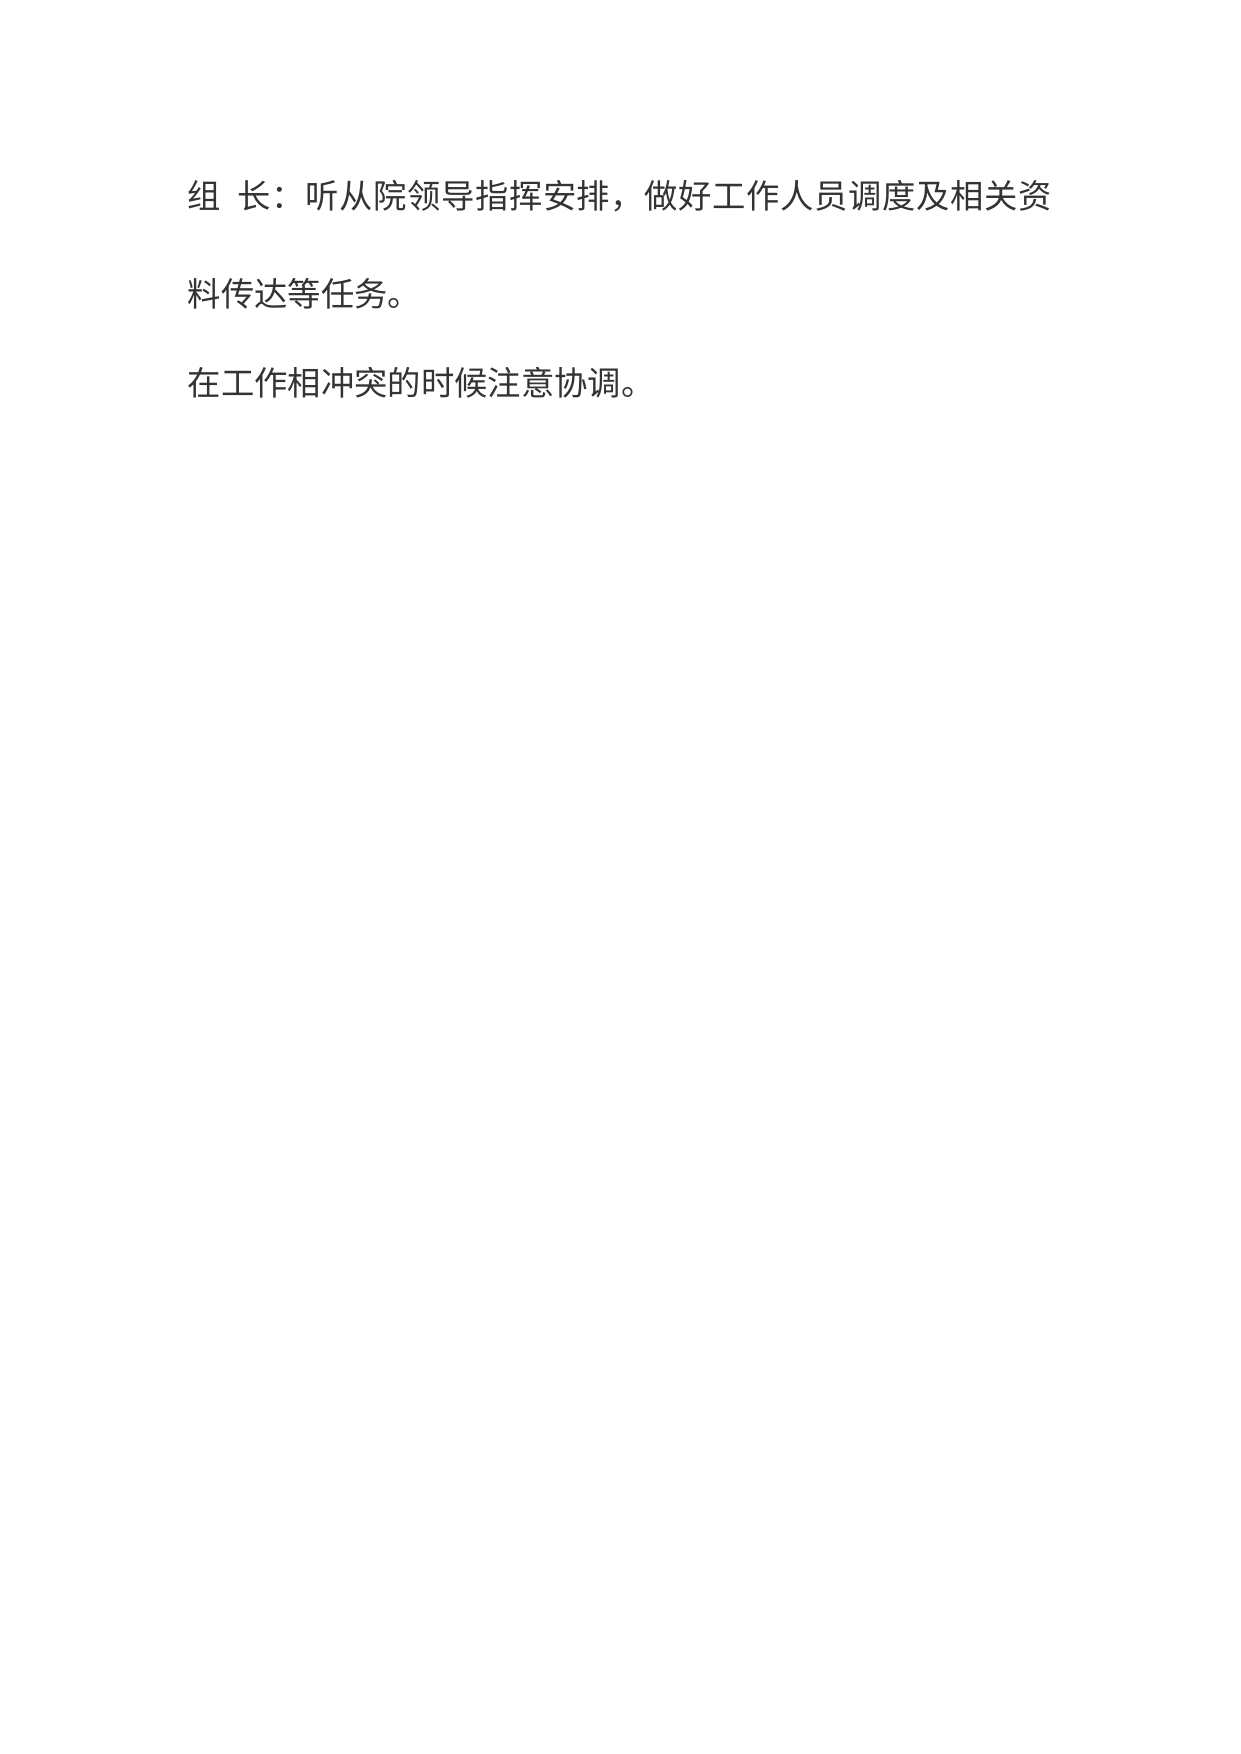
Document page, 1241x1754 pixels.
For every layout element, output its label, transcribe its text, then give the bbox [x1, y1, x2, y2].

text 组 长：听从院领导指挥安排，做好工作人员调度及相关资料传达等任务。 [187, 162, 1053, 324]
text 在工作相冲突的时候注意协调。 [187, 348, 1053, 413]
